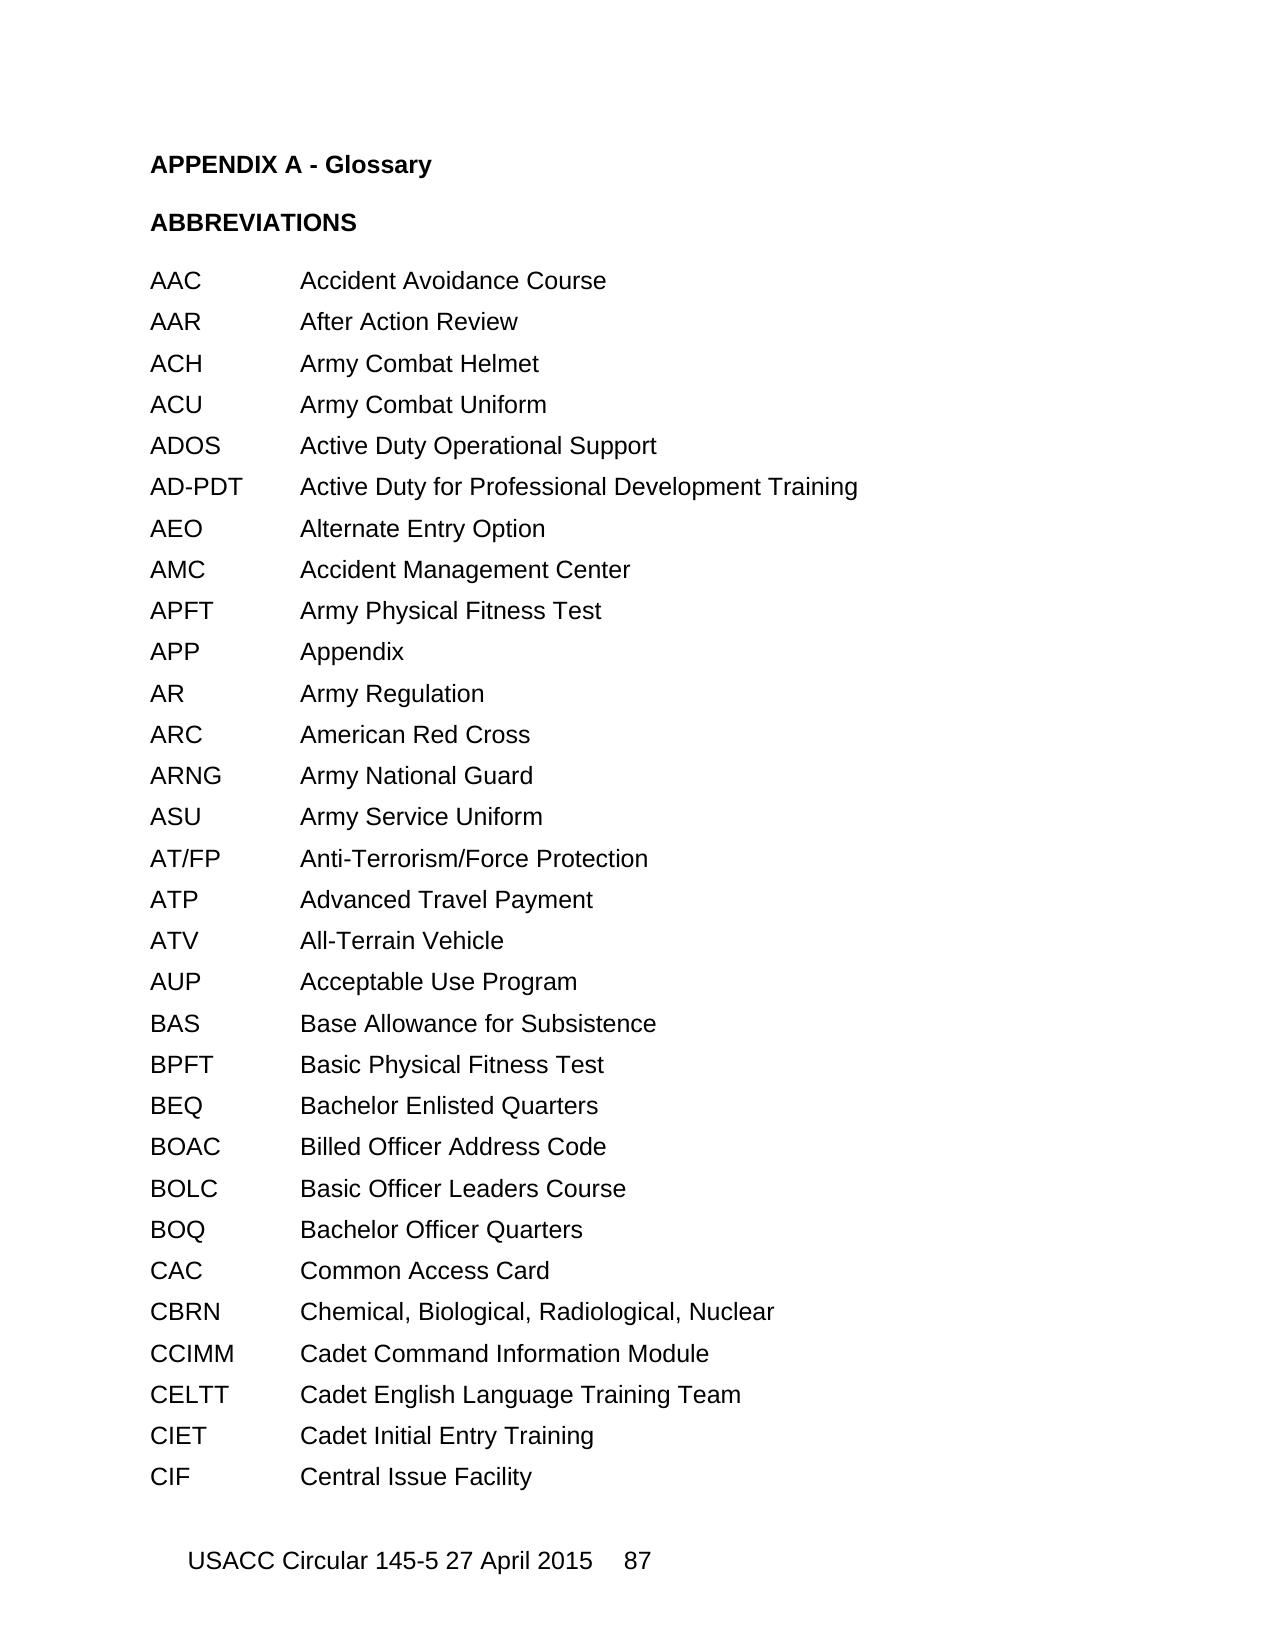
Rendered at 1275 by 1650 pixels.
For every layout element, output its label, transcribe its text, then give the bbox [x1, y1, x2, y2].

text AAR After Action Review [150, 307, 1125, 336]
text BOLC Basic Officer Leaders Course [150, 1173, 1125, 1202]
text ADOS Active Duty Operational Support [150, 431, 1125, 460]
text CIF Central Issue Facility [150, 1462, 1125, 1491]
text BOQ Bachelor Officer Quarters [150, 1215, 1125, 1243]
text ARC American Red Cross [150, 720, 1125, 748]
text APFT Army Physical Fitness Test [150, 596, 1125, 625]
text AD-PDT Active Duty for Professional Development Training [150, 472, 1125, 501]
text APP Appendix [150, 637, 1125, 666]
text BOAC Billed Officer Address Code [150, 1132, 1125, 1161]
text ATP Advanced Travel Payment [150, 885, 1125, 913]
text ASU Army Service Uniform [150, 802, 1125, 831]
text AAC Accident Avoidance Course [150, 266, 1125, 295]
text APPENDIX A - Glossary [150, 150, 1125, 179]
text AMC Accident Management Center [150, 555, 1125, 583]
text ATV All-Terrain Vehicle [150, 926, 1125, 955]
text AT/FP Anti-Terrorism/Force Protection [150, 843, 1125, 872]
text CBRN Chemical, Biological, Radiological, Nuclear [150, 1297, 1125, 1326]
text ACH Army Combat Helmet [150, 348, 1125, 377]
text BPFT Basic Physical Fitness Test [150, 1050, 1125, 1078]
text BAS Base Allowance for Subsistence [150, 1008, 1125, 1037]
text CELTT Cadet English Language Training Team [150, 1380, 1125, 1408]
text ACU Army Combat Uniform [150, 390, 1125, 418]
text CCIMM Cadet Command Information Module [150, 1338, 1125, 1367]
text ARNG Army National Guard [150, 761, 1125, 790]
text CAC Common Access Card [150, 1256, 1125, 1285]
text BEQ Bachelor Enlisted Quarters [150, 1091, 1125, 1120]
text ABBREVIATIONS [150, 208, 1125, 237]
text AR Army Regulation [150, 678, 1125, 707]
text CIET Cadet Initial Entry Training [150, 1421, 1125, 1450]
text AUP Acceptable Use Program [150, 967, 1125, 996]
text AEO Alternate Entry Option [150, 513, 1125, 542]
